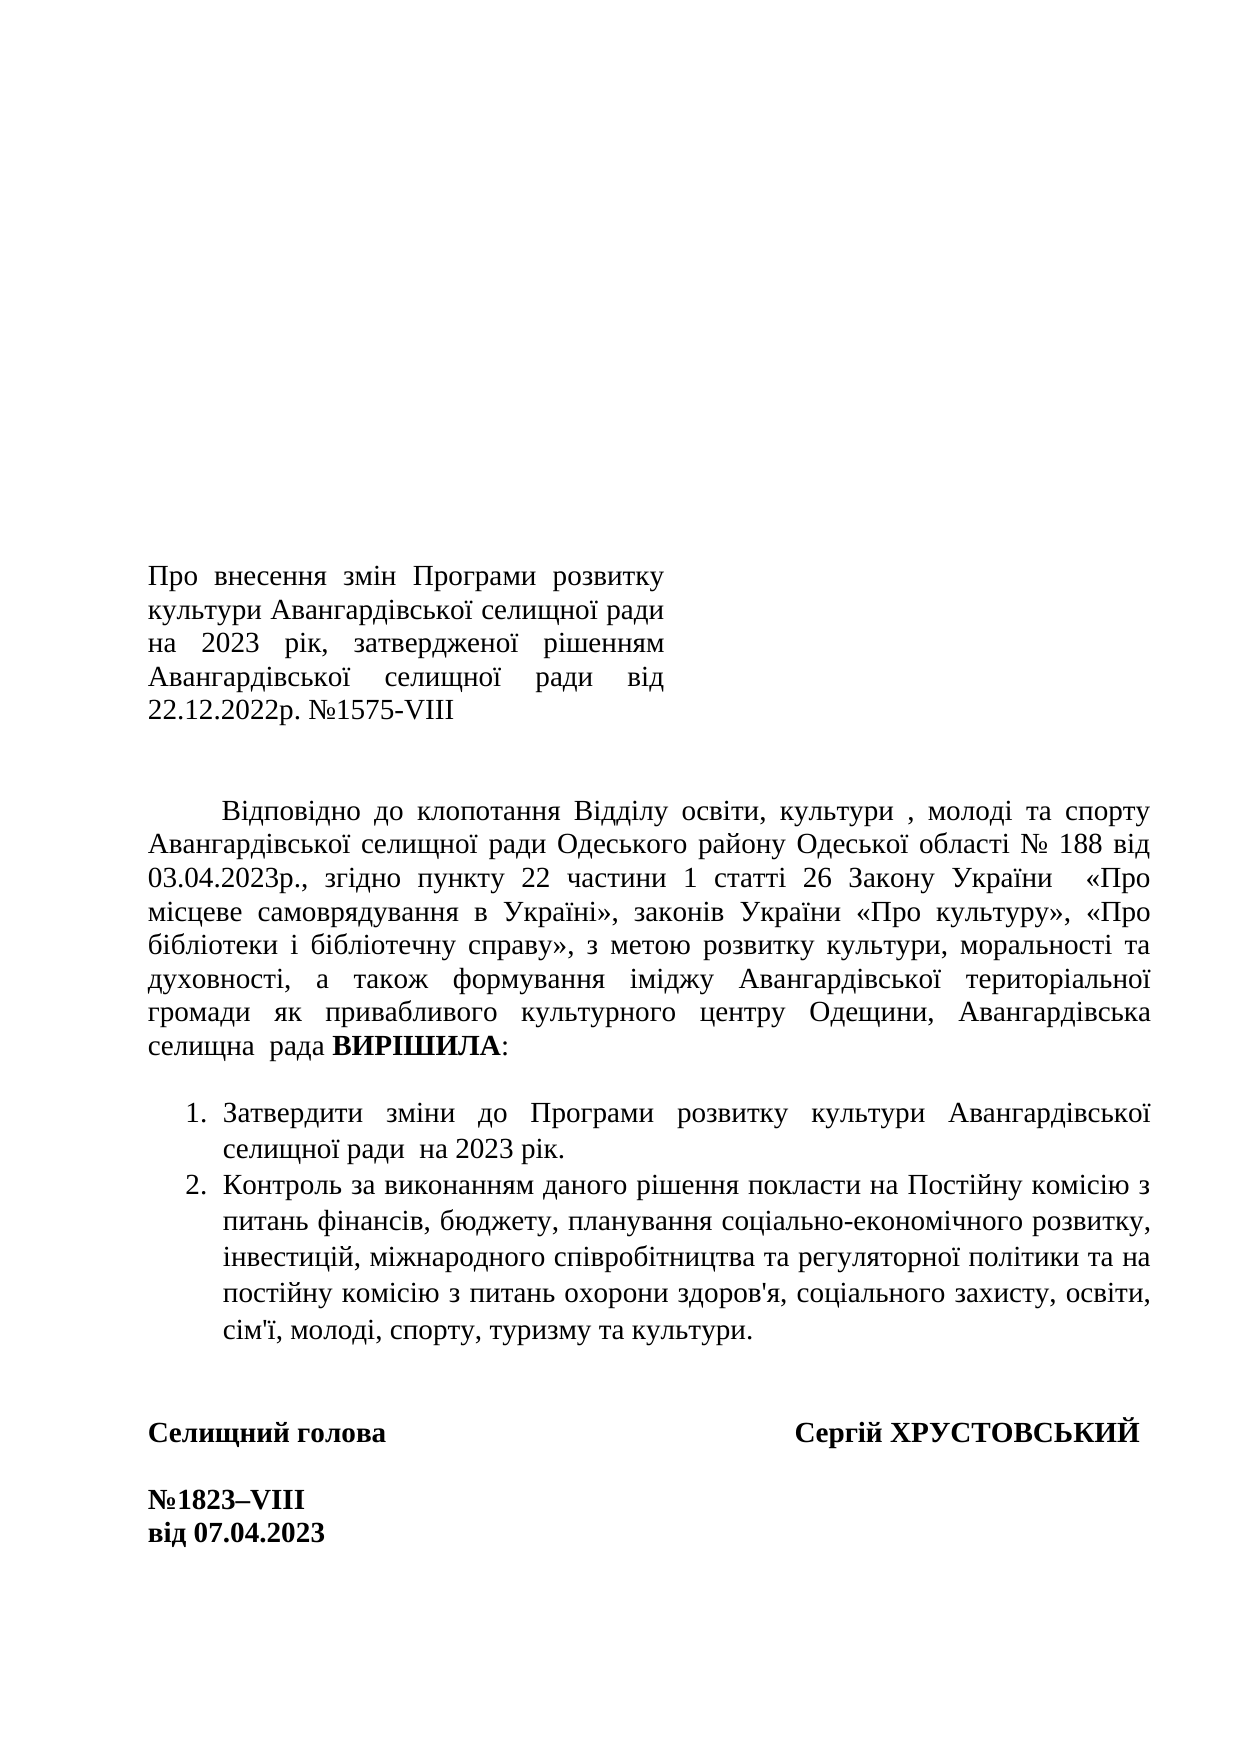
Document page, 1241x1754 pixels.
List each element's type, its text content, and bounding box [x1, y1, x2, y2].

list Контроль за виконанням даного рішення покласти на Постійну комісію з питань фінансів, бюджету, планування соціально-економічного розвитку, інвестицій, міжнародного співробітництва та регуляторної політики та на постійну комісію з питань охорони здоров'я, соціального захисту, освіти, сім'ї, молоді, спорту, туризму та культури. [185, 1167, 1152, 1345]
text №1823–VIII [148, 1482, 1152, 1516]
text від 07.04.2023 [148, 1516, 1152, 1549]
text Про внесення змін Програми розвитку культури Авангардівської селищної ради на 2023 рік, затвердженої рішенням Авангардівської селищної ради від 22.12.2022р. №1575-VIII [148, 558, 664, 726]
text Відповідно до клопотання Відділу освіти, культури , молоді та спорту Авангардівської селищної ради Одеського району Одеської області № 188 від 03.04.2023р., згідно пункту 22 частини 1 статті 26 Закону України «Про місцеве самоврядування в Україні», законів України «Про культуру», «Про бібліотеки і бібліотечну справу», з метою розвитку культури, моральності та духовності, а також формування іміджу Авангардівської територіальної громади як привабливого культурного центру Одещини, Авангардівська селищна рада ВИРІШИЛА: [148, 793, 1152, 1061]
list Затвердити зміни до Програми розвитку культури Авангардівської селищної ради на 2023 рік. [185, 1095, 1152, 1164]
text Селищний голова Сергій ХРУСТОВСЬКИЙ [148, 1415, 1152, 1448]
